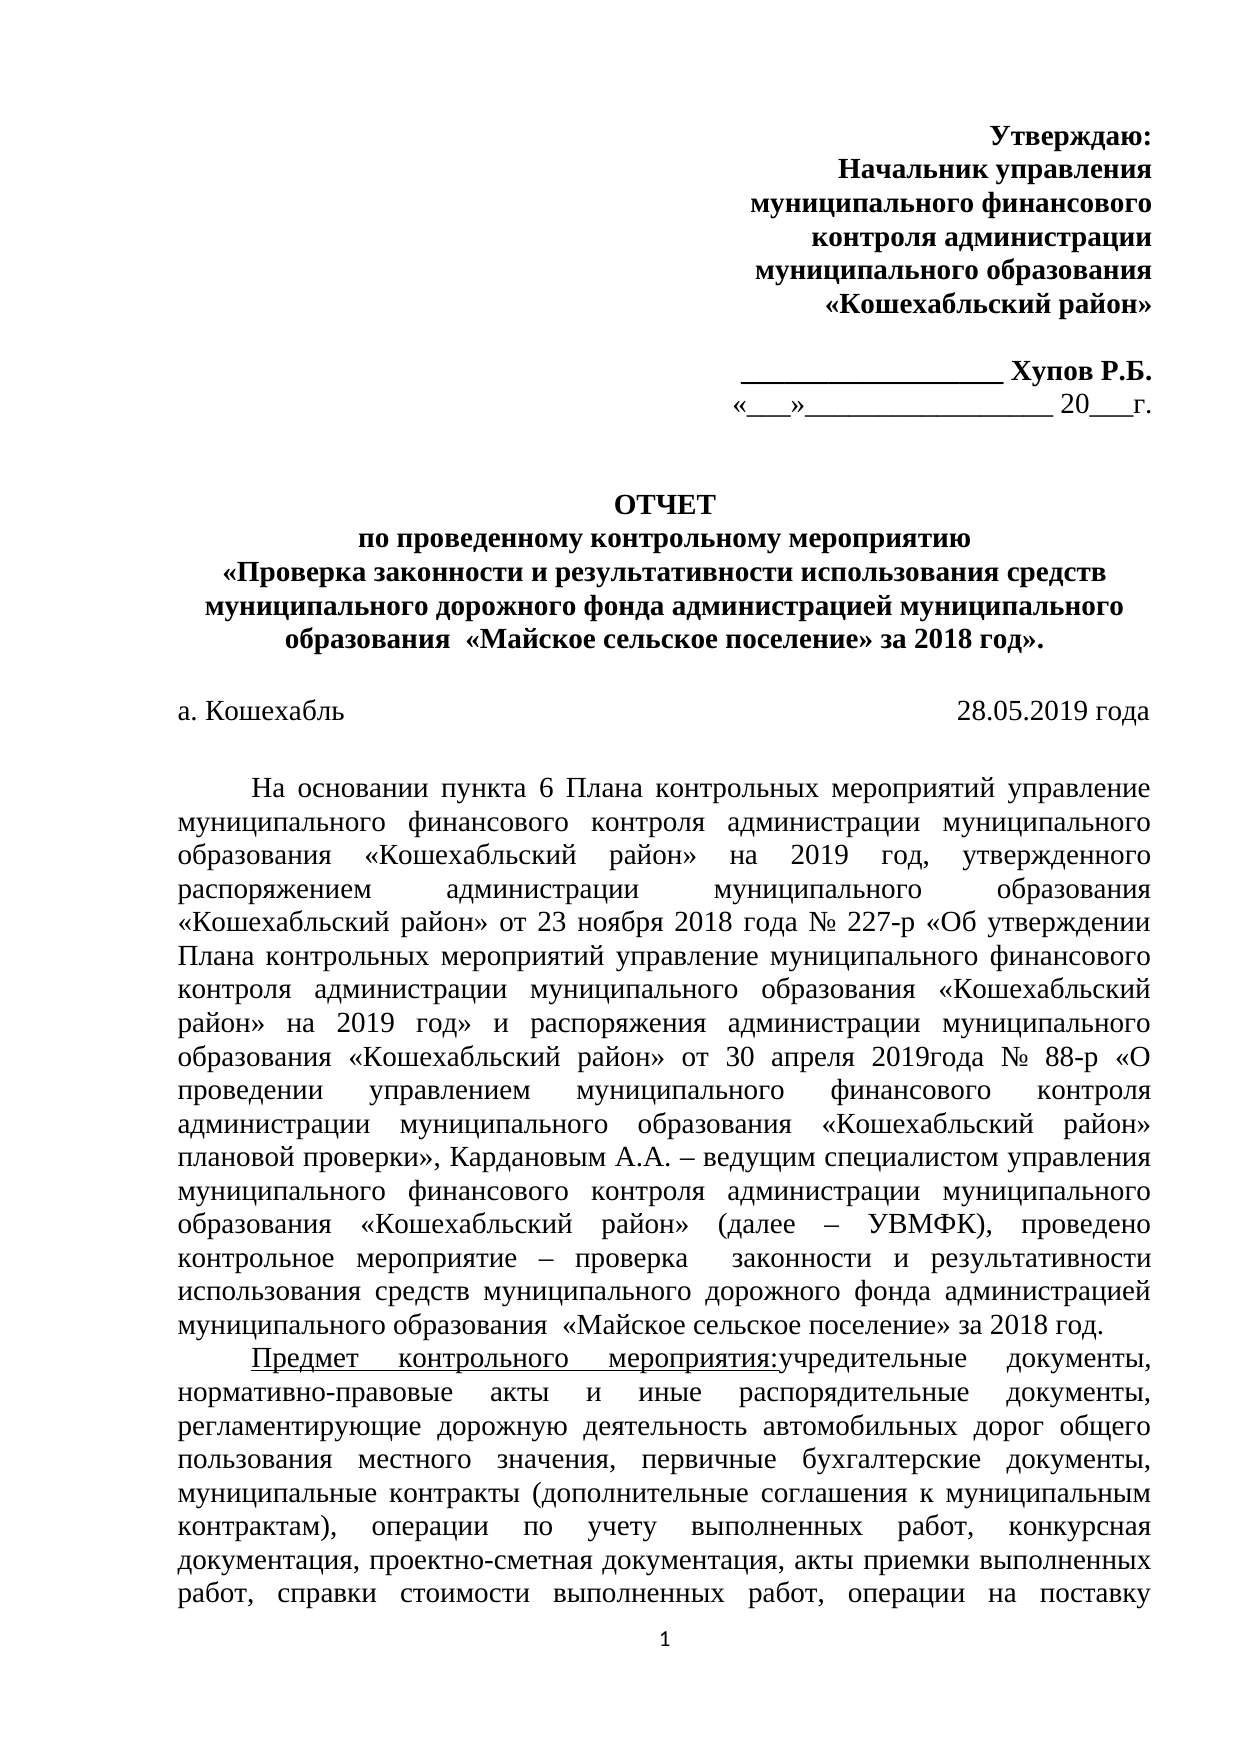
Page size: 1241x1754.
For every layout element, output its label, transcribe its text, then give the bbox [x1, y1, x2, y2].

text ОТЧЕТ [177, 487, 1152, 521]
text по проведенному контрольному мероприятию [177, 521, 1152, 554]
text На основании пункта 6 Плана контрольных мероприятий управление муниципального финансового контроля администрации муниципального образования «Кошехабльский район» на 2019 год, утвержденного распоряжением администрации муниципального образования «Кошехабльский район» от 23 ноября 2018 года № 227-р «Об утверждении Плана контрольных мероприятий управление муниципального финансового контроля администрации муниципального образования «Кошехабльский район» на 2019 год» и распоряжения администрации муниципального образования «Кошехабльский район» от 30 апреля 2019года № 88-р «О проведении управлением муниципального финансового контроля администрации муниципального образования «Кошехабльский район» плановой проверки», Кардановым А.А. – ведущим специалистом управления муниципального финансового контроля администрации муниципального образования «Кошехабльский район» (далее – УВМФК), проведено контрольное мероприятие – проверка законности и результативности использования средств муниципального дорожного фонда администрацией муниципального образования «Майское сельское поселение» за 2018 год. [177, 770, 1152, 1341]
text __________________ Хупов Р.Б. [177, 353, 1152, 386]
text «Проверка законности и результативности использования средств муниципального дорожного фонда администрацией муниципального образования «Майское сельское поселение» за 2018 год». [177, 554, 1152, 655]
text Начальник управления [177, 152, 1152, 185]
text «Кошехабльский район» [177, 286, 1152, 319]
text муниципального образования [177, 252, 1152, 286]
text «___»_________________ 20___г. [177, 386, 1152, 420]
text Утверждаю: [177, 118, 1152, 152]
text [177, 1341, 1152, 1609]
text муниципального финансового [177, 185, 1152, 219]
text контроля администрации [177, 219, 1152, 252]
text а. Кошехабль 28.05.2019 года [177, 693, 1152, 727]
